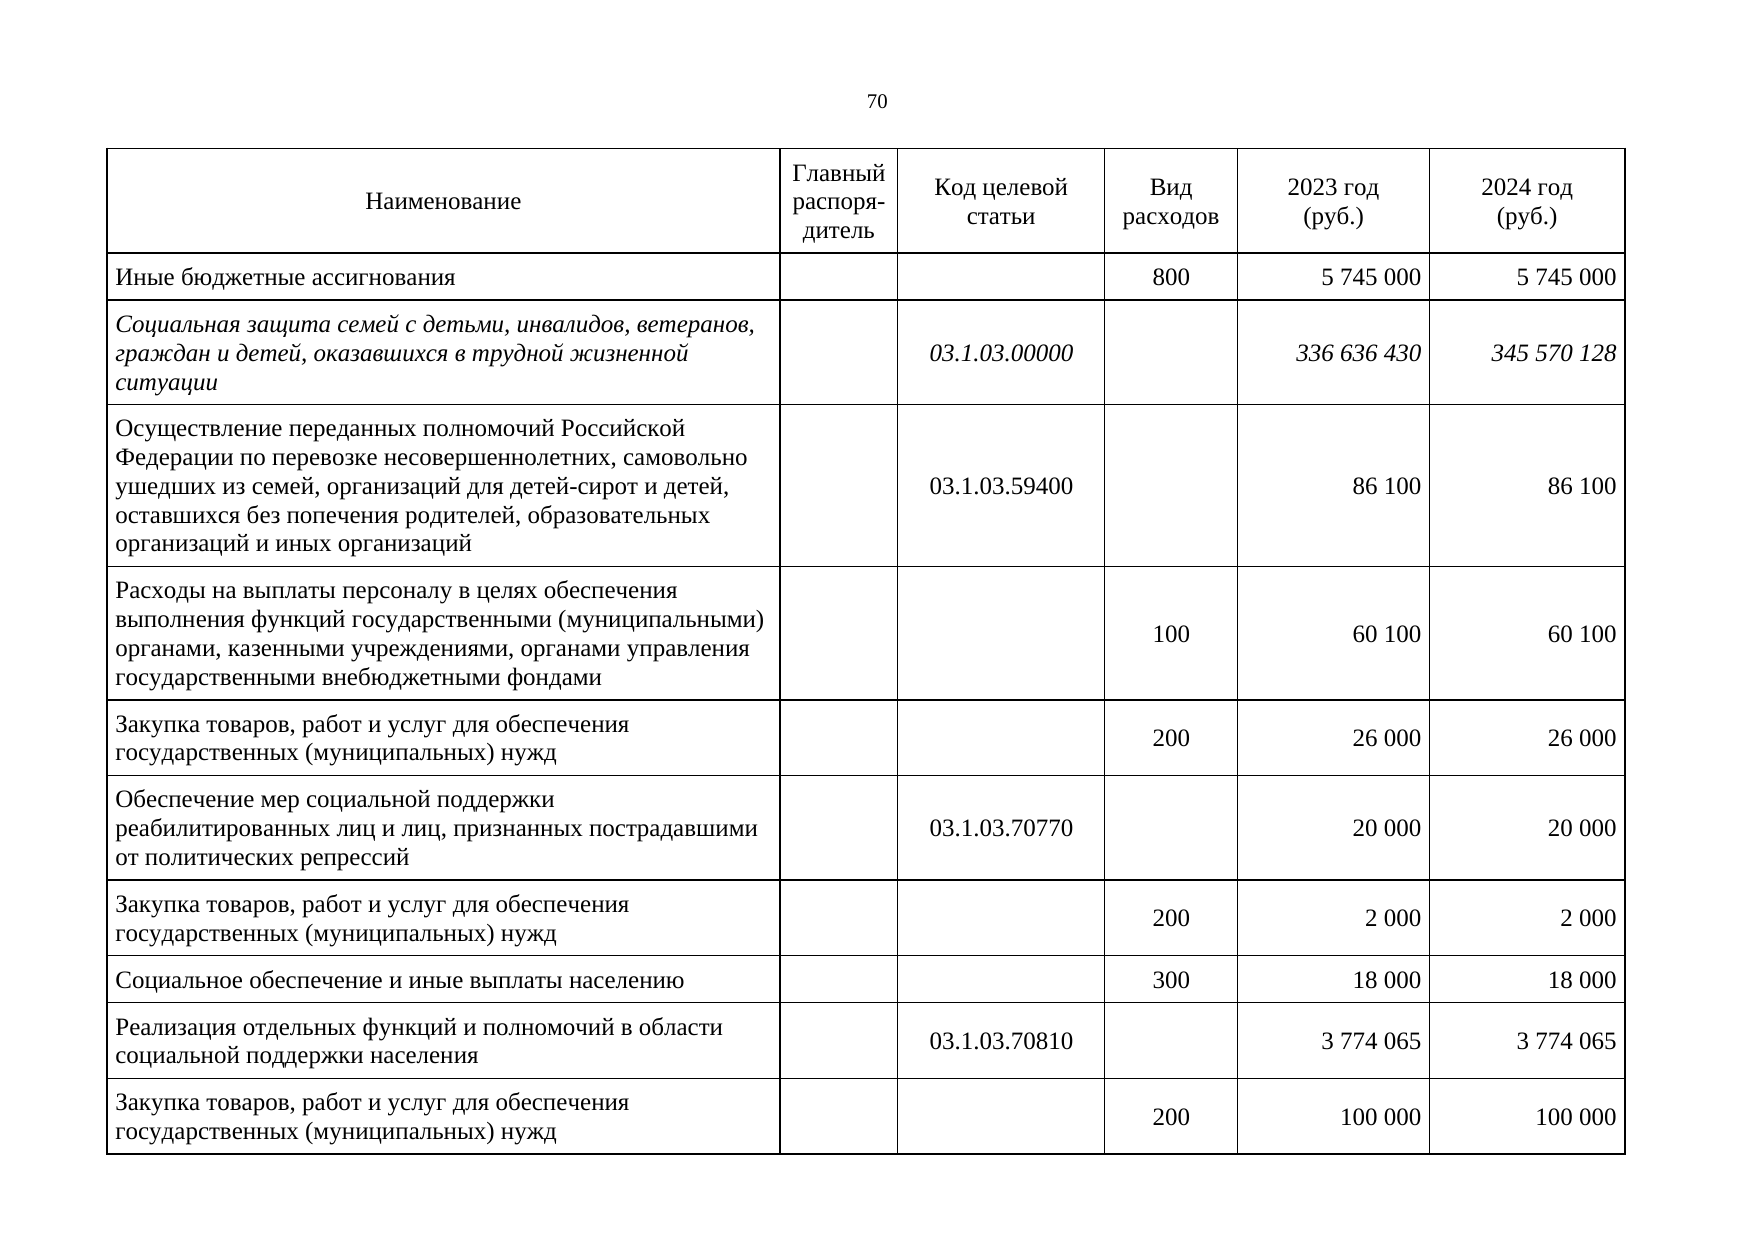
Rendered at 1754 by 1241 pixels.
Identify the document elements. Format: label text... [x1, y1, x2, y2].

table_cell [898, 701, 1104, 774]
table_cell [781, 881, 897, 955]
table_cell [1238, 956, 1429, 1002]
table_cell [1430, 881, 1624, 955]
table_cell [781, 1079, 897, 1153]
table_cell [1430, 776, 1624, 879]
table_header 2024 год (руб.) [1430, 149, 1624, 252]
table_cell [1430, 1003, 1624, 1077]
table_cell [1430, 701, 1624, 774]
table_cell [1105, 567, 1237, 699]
table_header Код целевой статьи [898, 149, 1104, 252]
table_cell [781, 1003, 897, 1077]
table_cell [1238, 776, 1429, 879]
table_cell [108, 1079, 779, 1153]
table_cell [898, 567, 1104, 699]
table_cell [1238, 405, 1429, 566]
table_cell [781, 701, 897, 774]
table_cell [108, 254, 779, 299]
table_header Главный распоря-дитель [781, 149, 897, 252]
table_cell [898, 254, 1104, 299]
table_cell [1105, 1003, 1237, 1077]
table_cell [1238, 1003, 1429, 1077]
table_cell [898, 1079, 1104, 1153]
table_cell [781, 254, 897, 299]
table_header 2023 год (руб.) [1238, 149, 1429, 252]
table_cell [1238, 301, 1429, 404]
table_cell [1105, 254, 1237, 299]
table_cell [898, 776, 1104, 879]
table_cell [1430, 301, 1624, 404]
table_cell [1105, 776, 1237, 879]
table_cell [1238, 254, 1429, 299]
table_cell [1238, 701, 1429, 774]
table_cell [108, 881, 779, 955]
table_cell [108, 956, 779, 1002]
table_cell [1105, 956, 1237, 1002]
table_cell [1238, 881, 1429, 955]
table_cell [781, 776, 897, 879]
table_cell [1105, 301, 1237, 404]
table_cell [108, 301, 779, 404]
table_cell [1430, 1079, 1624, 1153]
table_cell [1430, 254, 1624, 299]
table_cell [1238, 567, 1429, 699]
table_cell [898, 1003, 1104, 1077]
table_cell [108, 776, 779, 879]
table_header Вид расходов [1105, 149, 1237, 252]
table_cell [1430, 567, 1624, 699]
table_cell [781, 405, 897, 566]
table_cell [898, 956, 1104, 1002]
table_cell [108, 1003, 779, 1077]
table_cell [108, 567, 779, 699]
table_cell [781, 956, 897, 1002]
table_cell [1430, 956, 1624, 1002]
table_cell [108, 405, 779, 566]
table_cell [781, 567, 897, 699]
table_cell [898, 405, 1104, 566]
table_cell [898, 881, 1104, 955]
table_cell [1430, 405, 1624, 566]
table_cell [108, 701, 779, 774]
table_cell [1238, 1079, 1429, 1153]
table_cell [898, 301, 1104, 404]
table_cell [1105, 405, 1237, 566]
table_header Наименование [108, 149, 779, 252]
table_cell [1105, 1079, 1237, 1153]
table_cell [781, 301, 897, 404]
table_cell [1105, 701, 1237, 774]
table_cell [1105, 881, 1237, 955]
